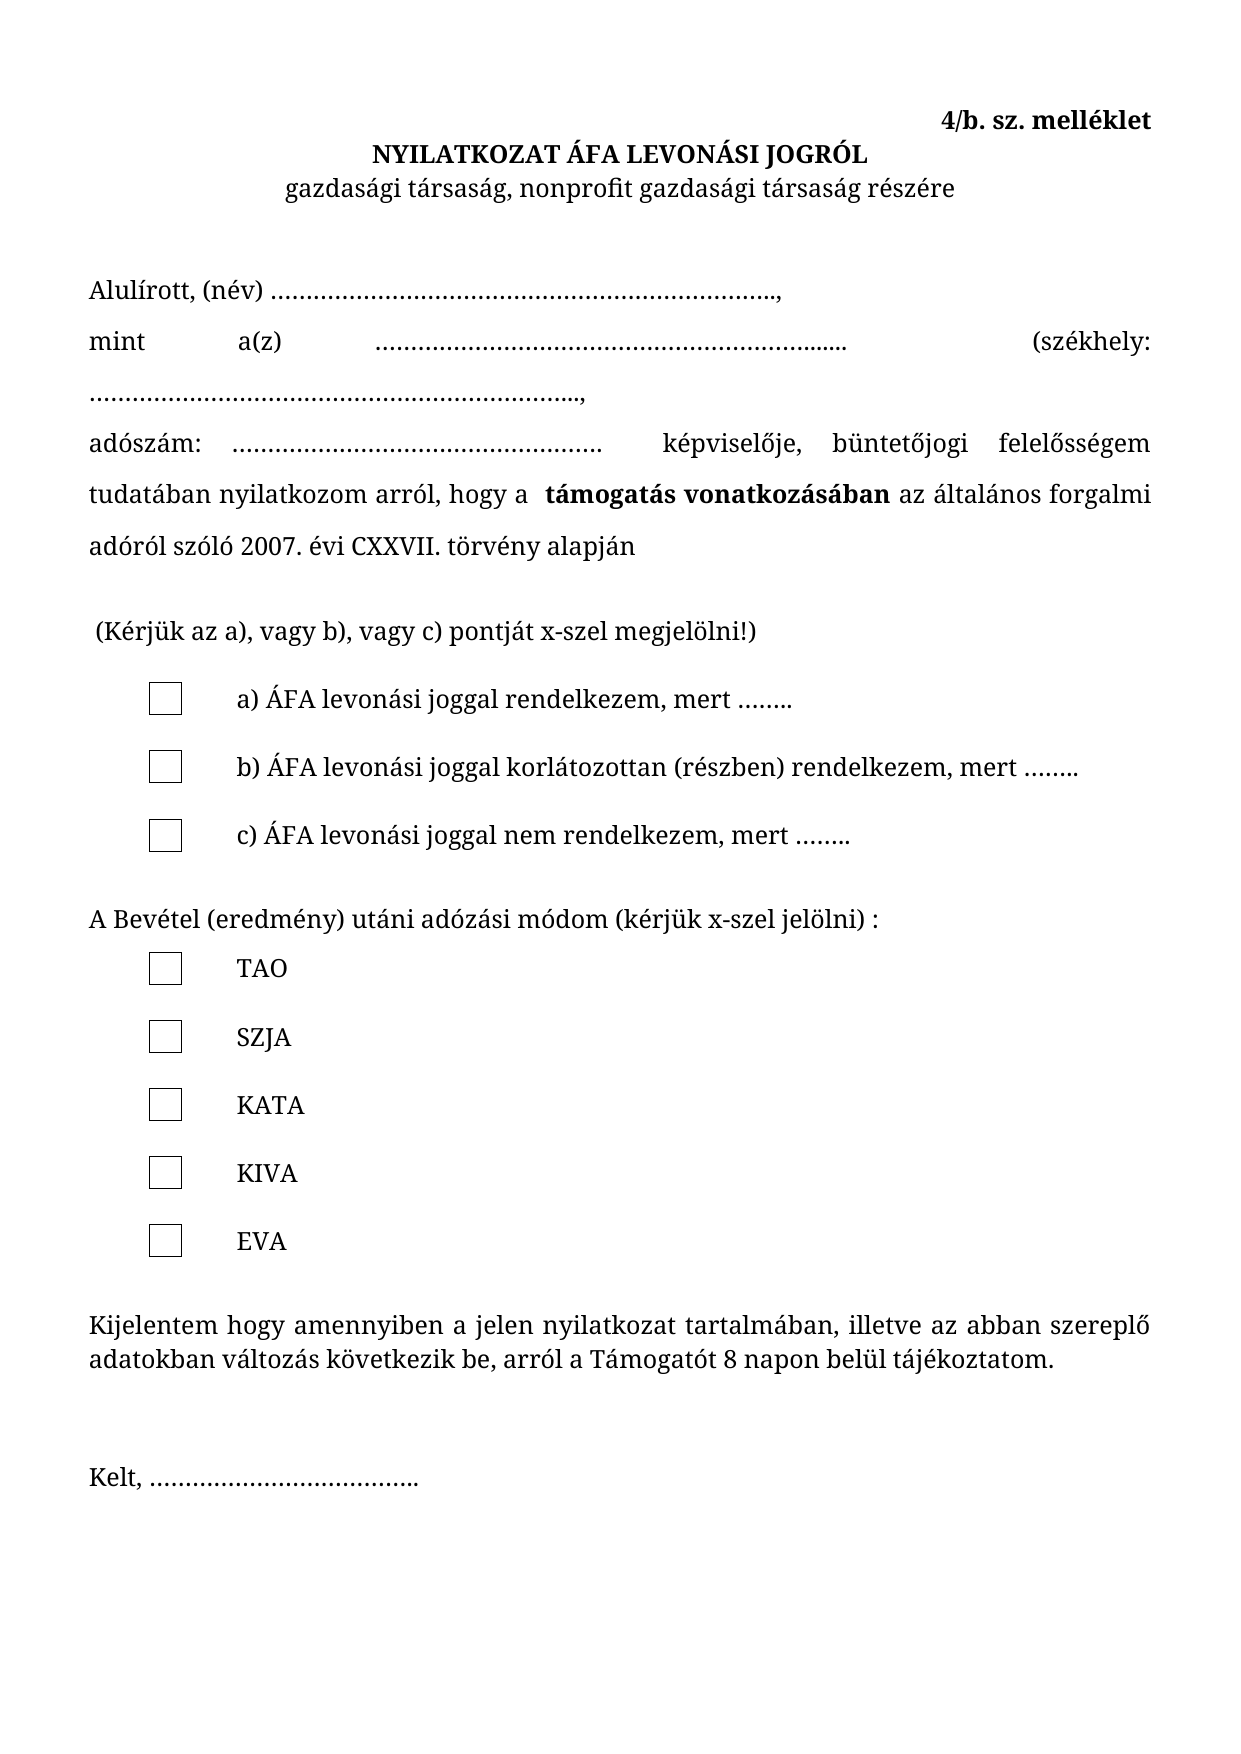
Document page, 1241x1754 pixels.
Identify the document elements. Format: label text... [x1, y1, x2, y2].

text mint a(z) ……………………………………………………....... (székhely:…………………………………………………………..., [89, 324, 1152, 409]
text c) ÁFA levonási joggal nem rendelkezem, mert …….. [148, 818, 1152, 852]
text a) ÁFA levonási joggal rendelkezem, mert …….. [148, 681, 1152, 715]
text Kelt, ……………………………….. [89, 1459, 1152, 1493]
title gazdasági társaság, nonprofit gazdasági társaság részére [89, 171, 1152, 205]
text Kijelentem hogy amennyiben a jelen nyilatkozat tartalmában, illetve az abban szereplő adatokban változás következik be, arról a Támogatót 8 napon belül tájékoztatom. [89, 1307, 1152, 1375]
title 4/b. sz. melléklet [89, 103, 1152, 137]
text EVA [148, 1223, 1152, 1258]
text (Kérjük az a), vagy b), vagy c) pontját x-szel megjelölni!) [89, 613, 1152, 647]
text KATA [148, 1087, 1152, 1121]
title NYILATKOZAT ÁFA LEVONÁSI JOGRÓL [89, 137, 1152, 171]
text b) ÁFA levonási joggal korlátozottan (részben) rendelkezem, mert …….. [148, 749, 1152, 783]
text TAO [148, 951, 1152, 985]
text Alulírott, (név) …………………………………………………………….., [89, 273, 1152, 307]
text adószám: ……………………………………………. képviselője, büntetőjogi felelősségem tudatában nyilatkozom arról, hogy a támogatás vonatkozásában az általános forgalmi adóról szóló 2007. évi CXXVII. törvény alapján [89, 426, 1152, 562]
text SZJA [148, 1019, 1152, 1053]
text A Bevétel (eredmény) utáni adózási módom (kérjük x-szel jelölni) : [89, 901, 1152, 935]
text KIVA [148, 1155, 1152, 1189]
